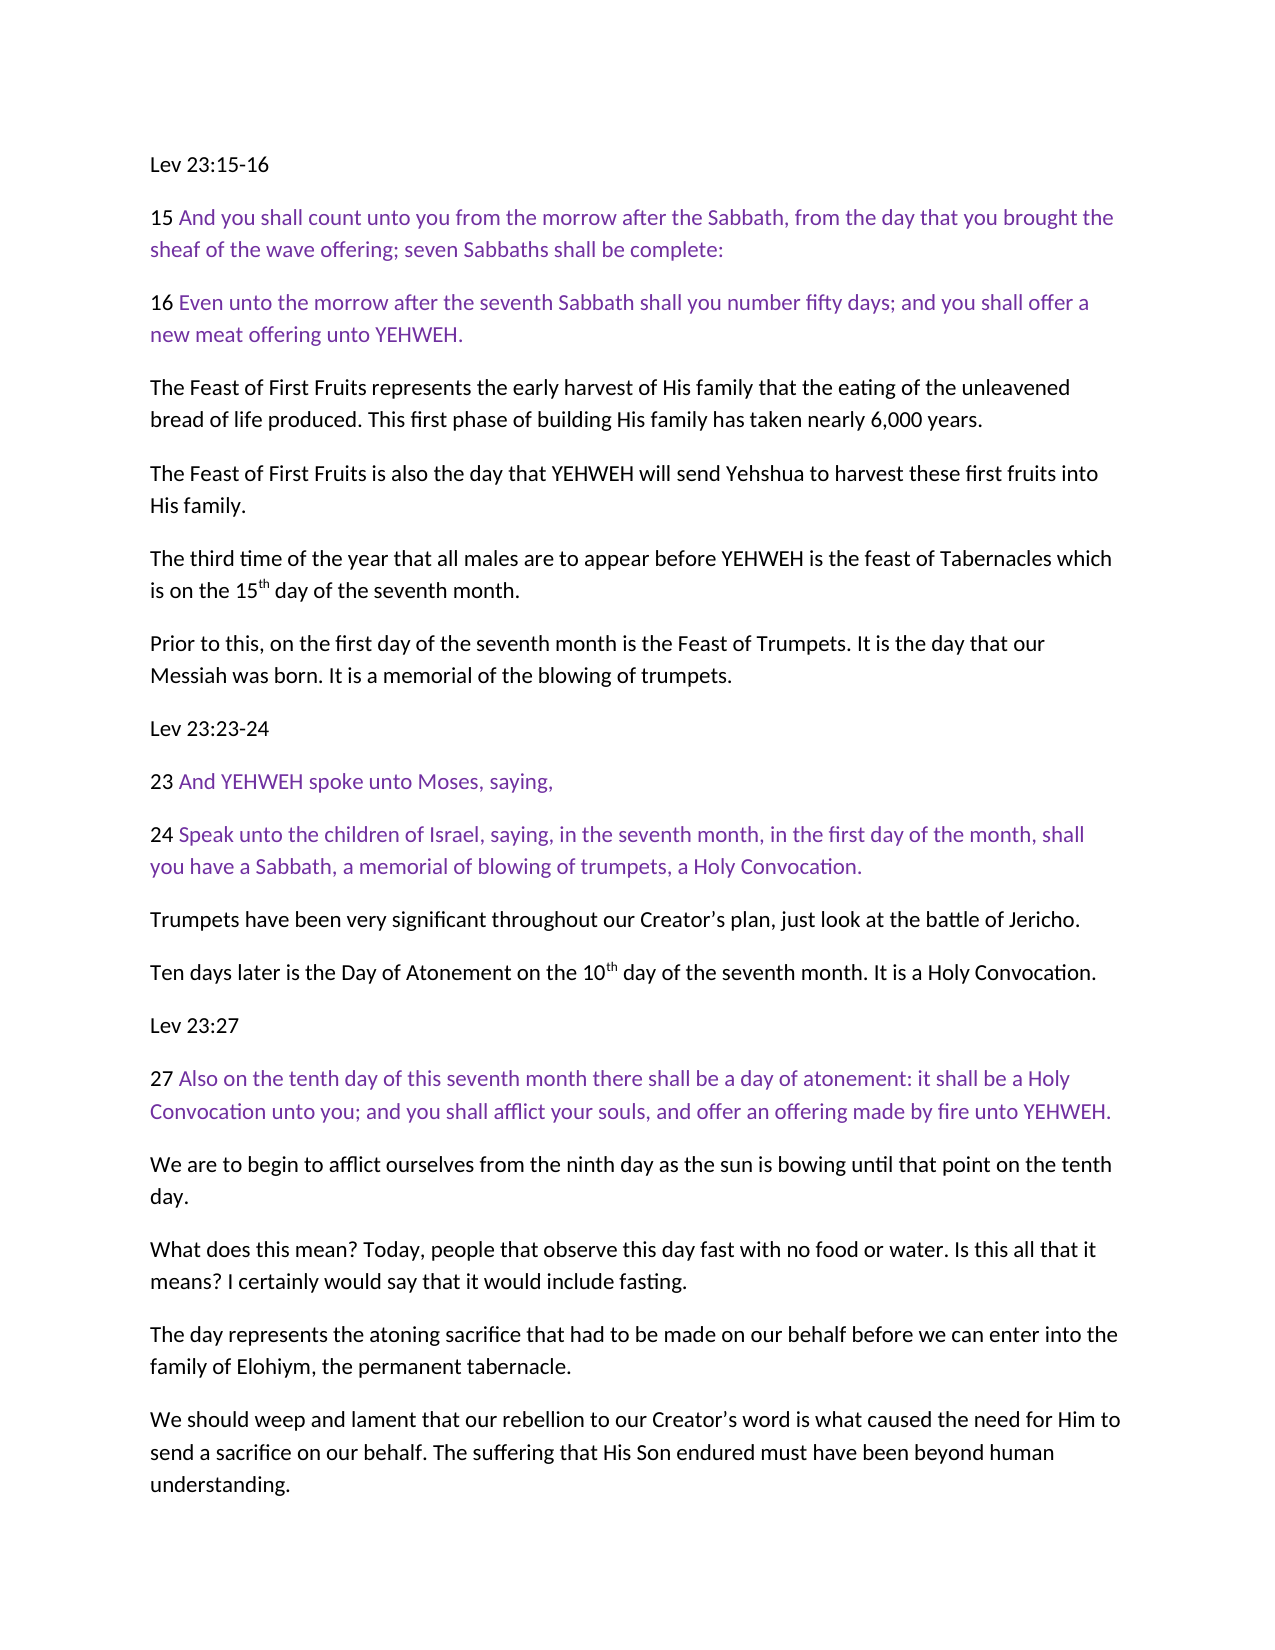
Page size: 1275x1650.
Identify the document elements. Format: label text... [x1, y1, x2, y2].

text The third time of the year that all males are to appear before YEHWEH is the feast of Tabernacles which is on the 15th day of the seventh month. [150, 544, 1125, 604]
text We should weep and lament that our rebellion to our Creator’s word is what caused the need for Him to send a sacrifice on our behalf. The suffering that His Son endured must have been beyond human understanding. [150, 1405, 1125, 1498]
text 27 Also on the tenth day of this seventh month there shall be a day of atonement: it shall be a Holy Convocation unto you; and you shall afflict your souls, and offer an offering made by fire unto YEHWEH. [150, 1064, 1125, 1125]
text The Feast of First Fruits is also the day that YEHWEH will send Yehshua to harvest these first fruits into His family. [150, 459, 1125, 519]
text What does this mean? Today, people that observe this day fast with no food or water. Is this all that it means? I certainly would say that it would include fasting. [150, 1235, 1125, 1295]
text Prior to this, on the first day of the seventh month is the Feast of Trumpets. It is the day that our Messiah was born. It is a memorial of the blowing of trumpets. [150, 629, 1125, 689]
text The day represents the atoning sacrifice that had to be made on our behalf before we can enter into the family of Elohiym, the permanent tabernacle. [150, 1320, 1125, 1380]
text We are to begin to afflict ourselves from the ninth day as the sun is bowing until that point on the tenth day. [150, 1150, 1125, 1210]
text The Feast of First Fruits represents the early harvest of His family that the eating of the unleavened bread of life produced. This first phase of building His family has taken nearly 6,000 years. [150, 373, 1125, 434]
text Lev 23:15-16 [150, 150, 1125, 178]
text Lev 23:27 [150, 1012, 1125, 1039]
text 24 Speak unto the children of Israel, saying, in the seventh month, in the first day of the month, shall you have a Sabbath, a memorial of blowing of trumpets, a Holy Convocation. [150, 820, 1125, 881]
text Lev 23:23-24 [150, 714, 1125, 742]
text 15 And you shall count unto you from the morrow after the Sabbath, from the day that you brought the sheaf of the wave offering; seven Sabbaths shall be complete: [150, 203, 1125, 263]
text Ten days later is the Day of Atonement on the 10th day of the seventh month. It is a Holy Convocation. [150, 958, 1125, 987]
text 16 Even unto the morrow after the seventh Sabbath shall you number fifty days; and you shall offer a new meat offering unto YEHWEH. [150, 288, 1125, 348]
text 23 And YEHWEH spoke unto Moses, saying, [150, 767, 1125, 795]
text Trumpets have been very significant throughout our Creator’s plan, just look at the battle of Jericho. [150, 906, 1125, 933]
